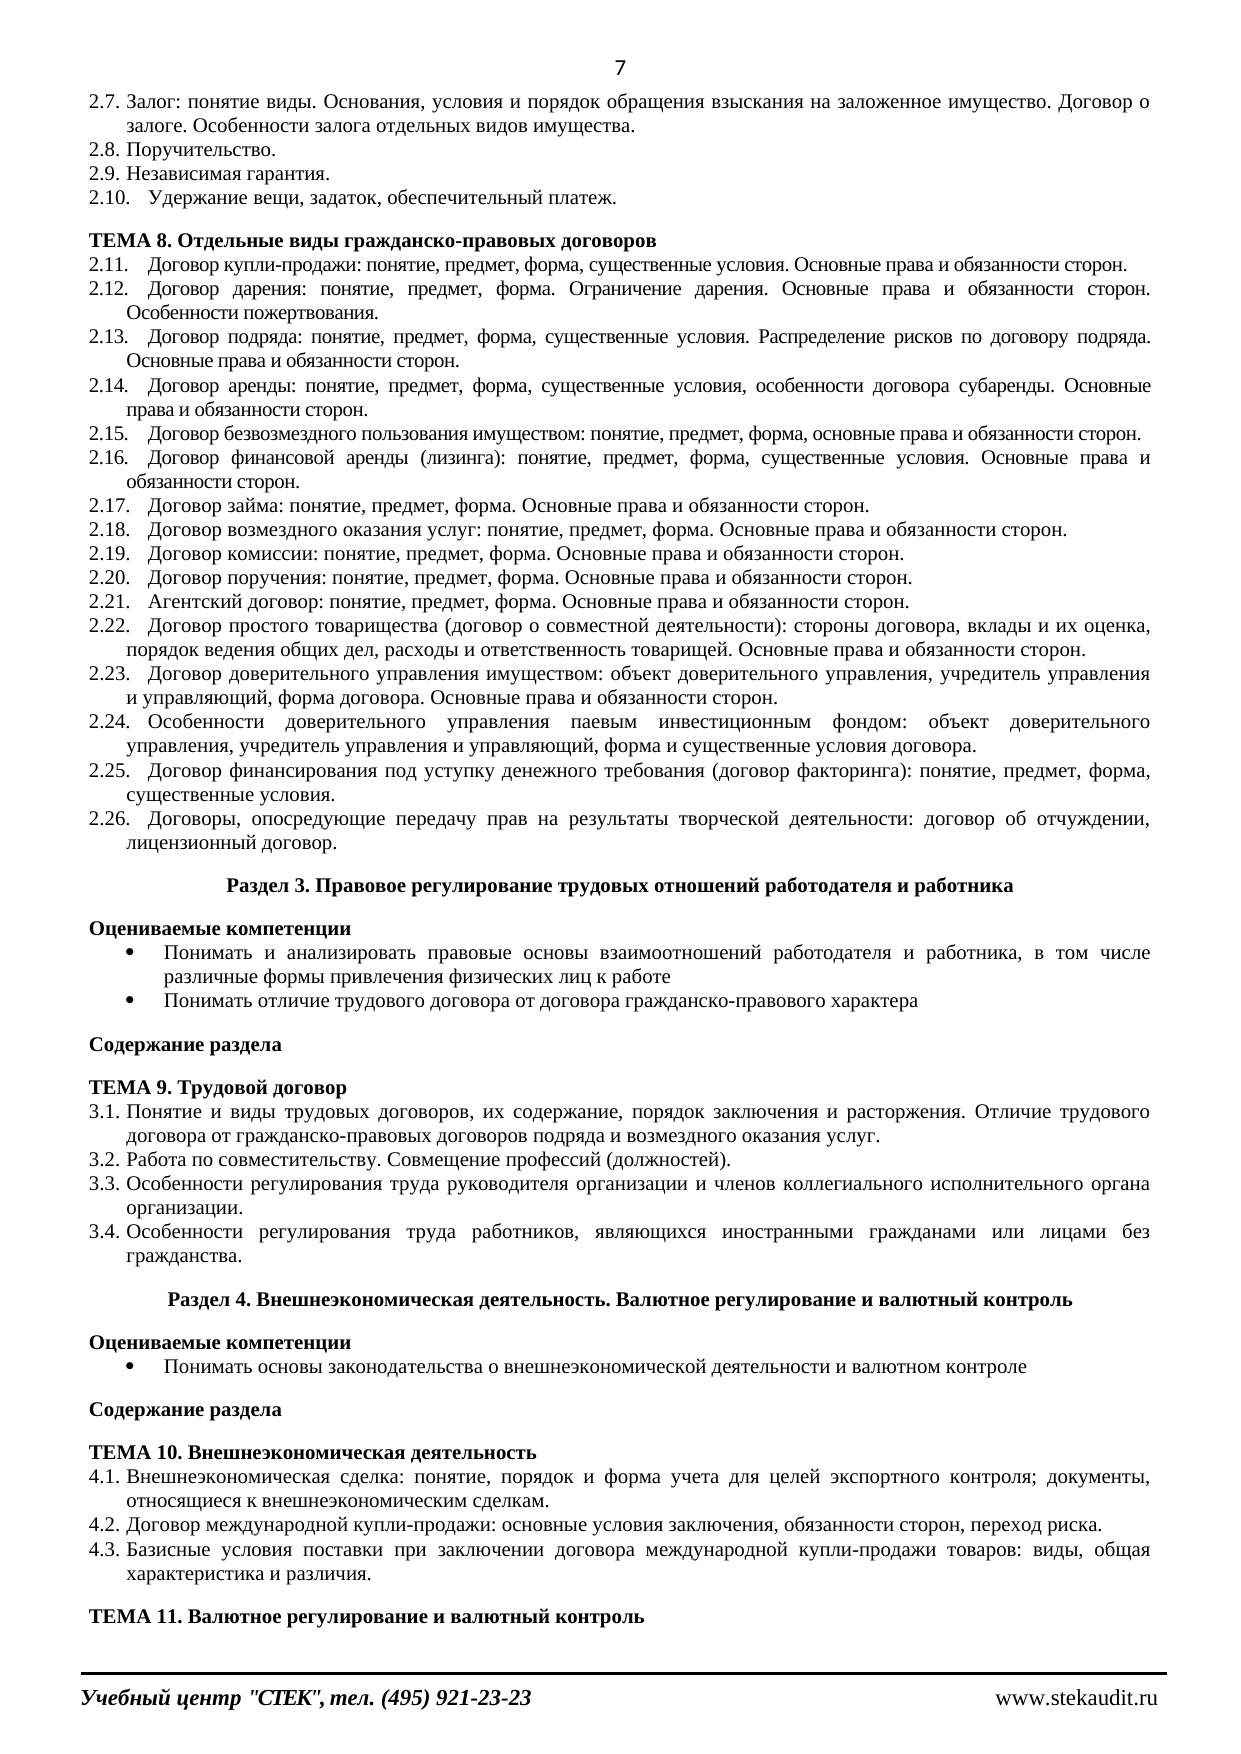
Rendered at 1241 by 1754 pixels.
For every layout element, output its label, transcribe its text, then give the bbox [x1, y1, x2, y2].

text ТЕМА 8. Отдельные виды гражданско-правовых договоров [89, 228, 1152, 252]
list Понятие и виды трудовых договоров, их содержание, порядок заключения и расторжения. Отличие трудового договора от гражданско-правовых договоров подряда и возмездного оказания услуг. [89, 1099, 1152, 1147]
text Содержание раздела [89, 1397, 1152, 1421]
list Особенности доверительного управления паевым инвестиционным фондом: объект доверительного управления, учредитель управления и управляющий, форма и существенные условия договора. [89, 709, 1152, 757]
list Понимать и анализировать правовые основы взаимоотношений работодателя и работника, в том числе различные формы привлечения физических лиц к работе [126, 940, 1152, 988]
text ТЕМА 9. Трудовой договор [89, 1075, 1152, 1099]
text Раздел 3. Правовое регулирование трудовых отношений работодателя и работника [89, 873, 1152, 897]
list Договор финансирования под уступку денежного требования (договор факторинга): понятие, предмет, форма, существенные условия. [89, 757, 1152, 806]
text Раздел 4. Внешнеэкономическая деятельность. Валютное регулирование и валютный контроль [89, 1286, 1152, 1311]
list Понимать отличие трудового договора от договора гражданско-правового характера [126, 988, 1152, 1012]
text Оцениваемые компетенции [89, 916, 1152, 940]
text Содержание раздела [89, 1032, 1152, 1056]
list Залог: понятие виды. Основания, условия и порядок обращения взыскания на заложенное имущество. Договор о залоге. Особенности залога отдельных видов имущества. [89, 89, 1152, 137]
list Понимать основы законодательства о внешнеэкономической деятельности и валютном контроле [126, 1354, 1152, 1378]
list Договор поручения: понятие, предмет, форма. Основные права и обязанности сторон. [89, 565, 1152, 589]
list Договор безвозмездного пользования имуществом: понятие, предмет, форма, основные права и обязанности сторон. [89, 421, 1152, 445]
list Договор займа: понятие, предмет, форма. Основные права и обязанности сторон. [89, 493, 1152, 517]
list Договор подряда: понятие, предмет, форма, существенные условия. Распределение рисков по договору подряда. Основные права и обязанности сторон. [89, 324, 1152, 372]
list Договор комиссии: понятие, предмет, форма. Основные права и обязанности сторон. [89, 541, 1152, 565]
list Особенности регулирования труда руководителя организации и членов коллегиального исполнительного органа организации. [89, 1171, 1152, 1219]
list Независимая гарантия. [89, 161, 1152, 185]
list Договор простого товарищества (договор о совместной деятельности): стороны договора, вклады и их оценка, порядок ведения общих дел, расходы и ответственность товарищей. Основные права и обязанности сторон. [89, 613, 1152, 661]
text ТЕМА 10. Внешнеэкономическая деятельность [89, 1440, 1152, 1464]
text ТЕМА 11. Валютное регулирование и валютный контроль [89, 1604, 1152, 1628]
list Договор финансовой аренды (лизинга): понятие, предмет, форма, существенные условия. Основные права и обязанности сторон. [89, 445, 1152, 493]
list Базисные условия поставки при заключении договора международной купли-продажи товаров: виды, общая характеристика и различия. [89, 1536, 1152, 1584]
list Договор аренды: понятие, предмет, форма, существенные условия, особенности договора субаренды. Основные права и обязанности сторон. [89, 372, 1152, 421]
list Внешнеэкономическая сделка: понятие, порядок и форма учета для целей экспортного контроля; документы, относящиеся к внешнеэкономическим сделкам. [89, 1464, 1152, 1512]
list Агентский договор: понятие, предмет, форма. Основные права и обязанности сторон. [89, 589, 1152, 613]
list Договор купли-продажи: понятие, предмет, форма, существенные условия. Основные права и обязанности сторон. [89, 252, 1152, 276]
list Договоры, опосредующие передачу прав на результаты творческой деятельности: договор об отчуждении, лицензионный договор. [89, 806, 1152, 854]
list Особенности регулирования труда работников, являющихся иностранными гражданами или лицами без гражданства. [89, 1219, 1152, 1267]
list Договор дарения: понятие, предмет, форма. Ограничение дарения. Основные права и обязанности сторон. Особенности пожертвования. [89, 276, 1152, 324]
list Договор международной купли-продажи: основные условия заключения, обязанности сторон, переход риска. [89, 1512, 1152, 1536]
list Работа по совместительству. Совмещение профессий (должностей). [89, 1147, 1152, 1171]
list Поручительство. [89, 137, 1152, 161]
list Удержание вещи, задаток, обеспечительный платеж. [89, 185, 1152, 209]
list Договор доверительного управления имуществом: объект доверительного управления, учредитель управления и управляющий, форма договора. Основные права и обязанности сторон. [89, 661, 1152, 709]
list Договор возмездного оказания услуг: понятие, предмет, форма. Основные права и обязанности сторон. [89, 517, 1152, 541]
text Оцениваемые компетенции [89, 1330, 1152, 1354]
